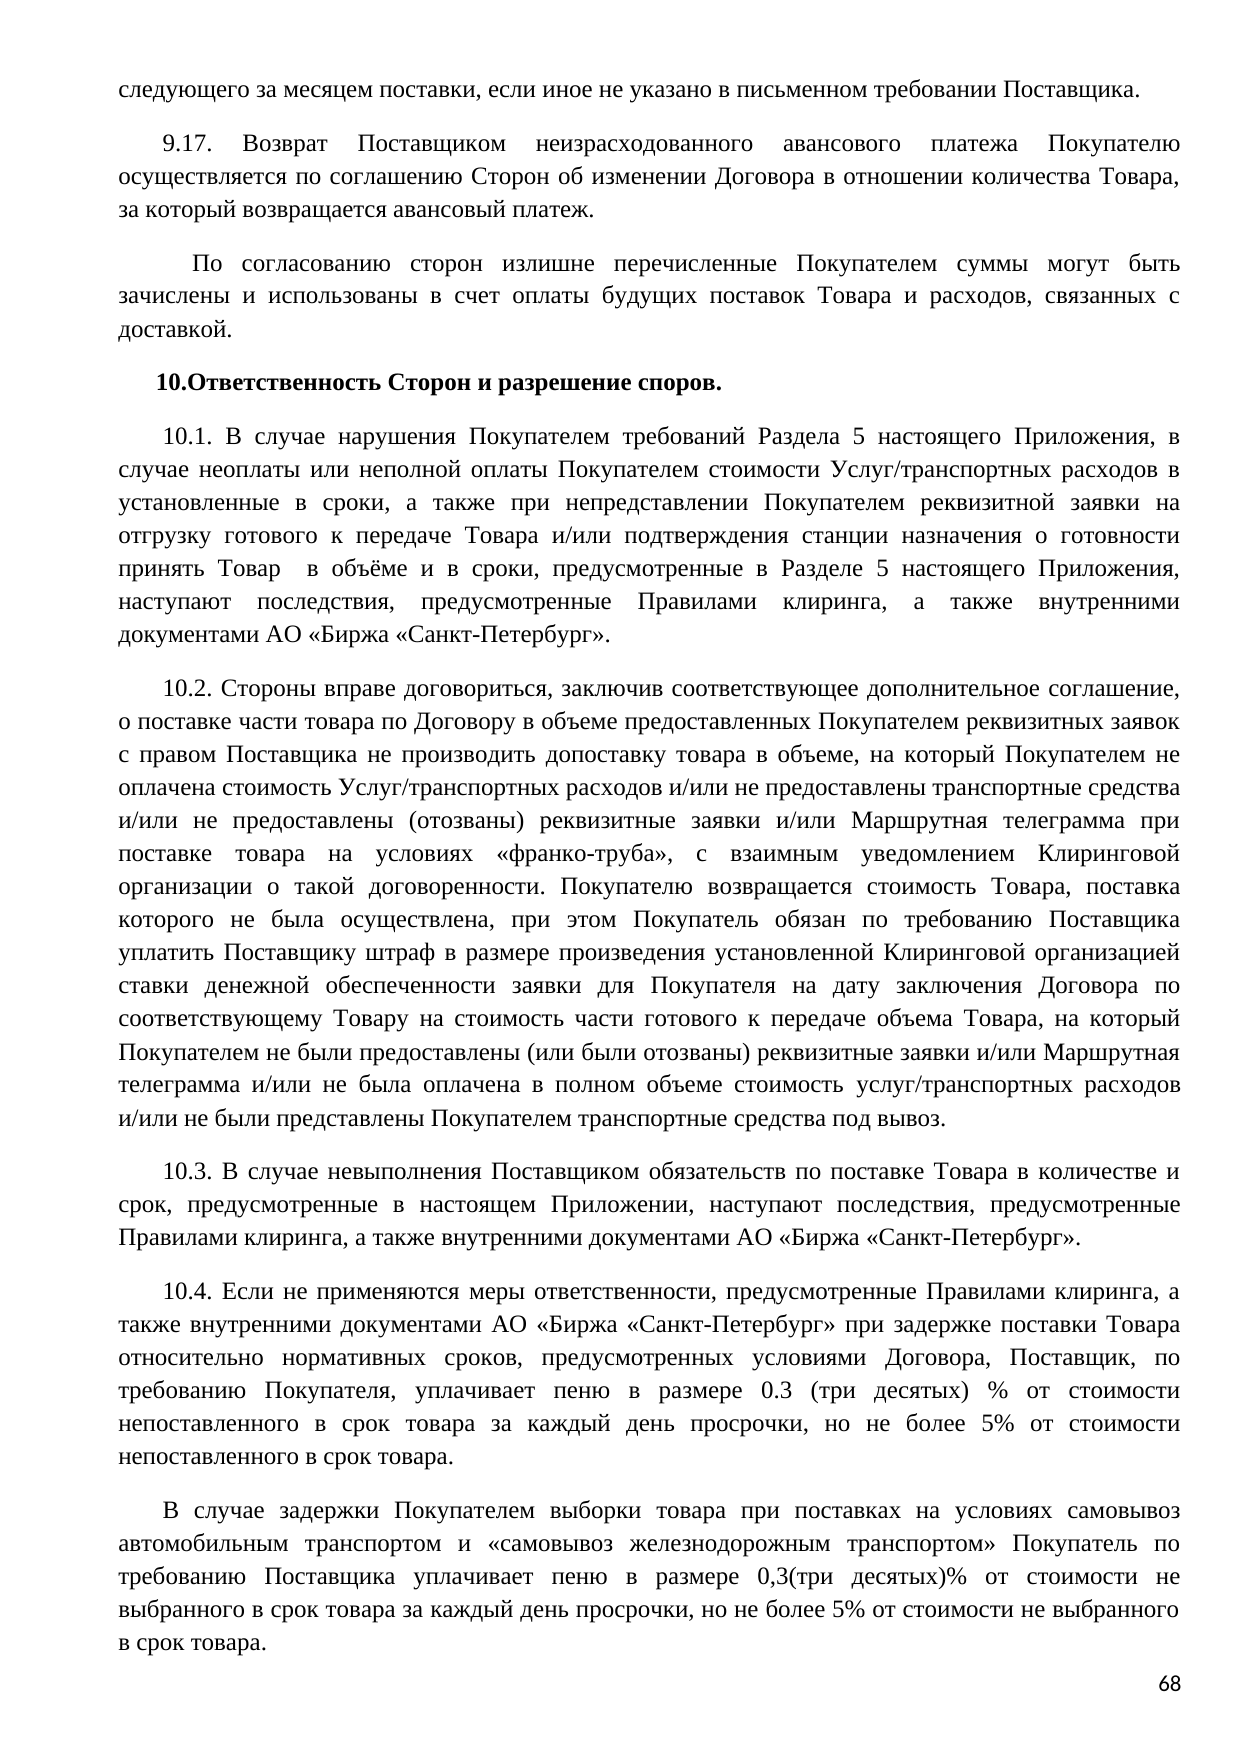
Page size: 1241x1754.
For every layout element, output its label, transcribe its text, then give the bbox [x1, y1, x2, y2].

text 9.17. Возврат Поставщиком неизрасходованного авансового платежа Покупателю осуществляется по соглашению Сторон об изменении Договора в отношении количества Товара, за который возвращается авансовый платеж. [118, 128, 1181, 222]
text 10.4. Если не применяются меры ответственности, предусмотренные Правилами клиринга, а также внутренними документами АО «Биржа «Санкт-Петербург» при задержке поставки Товара относительно нормативных сроков, предусмотренных условиями Договора, Поставщик, по требованию Покупателя, уплачивает пеню в размере 0.3 (три десятых) % от стоимости непоставленного в срок товара за каждый день просрочки, но не более 5% от стоимости непоставленного в срок товара. [118, 1276, 1181, 1470]
text 10.3. В случае невыполнения Поставщиком обязательств по поставке Товара в количестве и срок, предусмотренные в настоящем Приложении, наступают последствия, предусмотренные Правилами клиринга, а также внутренними документами АО «Биржа «Санкт-Петербург». [118, 1156, 1181, 1251]
text 10.2. Стороны вправе договориться, заключив соответствующее дополнительное соглашение, о поставке части товара по Договору в объеме предоставленных Покупателем реквизитных заявок с правом Поставщика не производить допоставку товара в объеме, на который Покупателем не оплачена стоимость Услуг/транспортных расходов и/или не предоставлены транспортные средства и/или не предоставлены (отозваны) реквизитные заявки и/или Маршрутная телеграмма при поставке товара на условиях «франко-труба», с взаимным уведомлением Клиринговой организации о такой договоренности. Покупателю возвращается стоимость Товара, поставка которого не была осуществлена, при этом Покупатель обязан по требованию Поставщика уплатить Поставщику штраф в размере произведения установленной Клиринговой организацией ставки денежной обеспеченности заявки для Покупателя на дату заключения Договора по соответствующему Товару на стоимость части готового к передаче объема Товара, на который Покупателем не были предоставлены (или были отозваны) реквизитные заявки и/или Маршрутная телеграмма и/или не была оплачена в полном объеме стоимость услуг/транспортных расходов и/или не были представлены Покупателем транспортные средства под вывоз. [118, 673, 1181, 1131]
text 10.Ответственность Сторон и разрешение споров. [156, 367, 1181, 396]
text 10.1. В случае нарушения Покупателем требований Раздела 5 настоящего Приложения, в случае неоплаты или неполной оплаты Покупателем стоимости Услуг/транспортных расходов в установленные в сроки, а также при непредставлении Покупателем реквизитной заявки на отгрузку готового к передаче Товара и/или подтверждения станции назначения о готовности принять Товар в объёме и в сроки, предусмотренные в Разделе 5 настоящего Приложения, наступают последствия, предусмотренные Правилами клиринга, а также внутренними документами АО «Биржа «Санкт-Петербург». [118, 421, 1181, 648]
text По согласованию сторон излишне перечисленные Покупателем суммы могут быть зачислены и использованы в счет оплаты будущих поставок Товара и расходов, связанных с доставкой. [118, 248, 1181, 342]
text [118, 74, 1181, 103]
text В случае задержки Покупателем выборки товара при поставках на условиях самовывоз автомобильным транспортом и «самовывоз железнодорожным транспортом» Покупатель по требованию Поставщика уплачивает пеню в размере 0,3(три десятых)% от стоимости не выбранного в срок товара за каждый день просрочки, но не более 5% от стоимости не выбранного в срок товара. [118, 1495, 1181, 1656]
